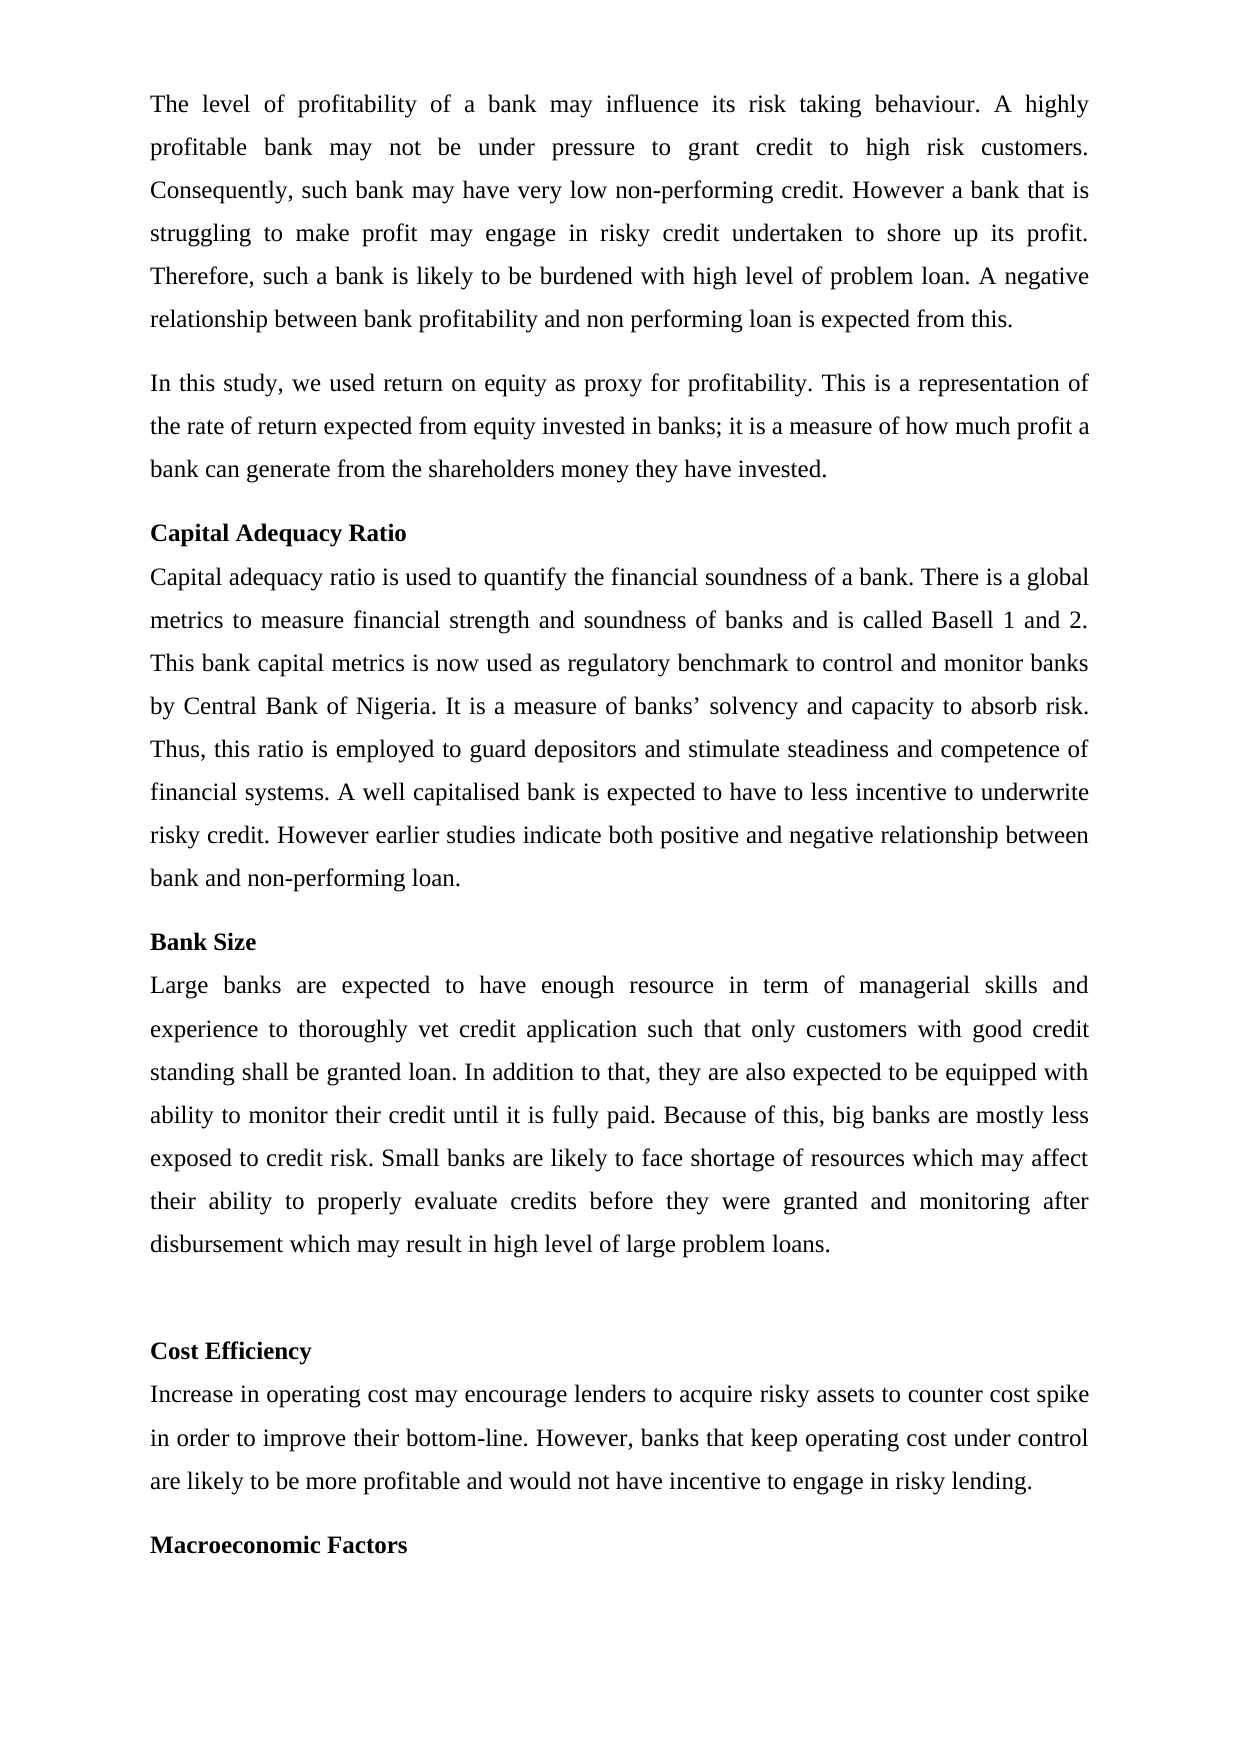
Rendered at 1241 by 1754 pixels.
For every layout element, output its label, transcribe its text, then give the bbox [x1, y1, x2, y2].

text The level of profitability of a bank may influence its risk taking behaviour. A highly profitable bank may not be under pressure to grant credit to high risk customers. Consequently, such bank may have very low non-performing credit. However a bank that is struggling to make profit may engage in risky credit undertaken to shore up its profit. Therefore, such a bank is likely to be burdened with high level of problem loan. A negative relationship between bank profitability and non performing loan is expected from this. [150, 89, 1090, 333]
text Capital Adequacy Ratio [150, 518, 1090, 547]
text Macroeconomic Factors [150, 1530, 1090, 1558]
text In this study, we used return on equity as proxy for profitability. This is a representation of the rate of return expected from equity invested in banks; it is a measure of how much profit a bank can generate from the shareholders money they have invested. [150, 368, 1090, 483]
text Cost Efficiency [150, 1336, 1090, 1365]
text Large banks are expected to have enough resource in term of managerial skills and experience to thoroughly vet credit application such that only customers with good credit standing shall be granted loan. In addition to that, they are also expected to be equipped with ability to monitor their credit until it is fully paid. Because of this, big banks are mostly less exposed to credit risk. Small banks are likely to face shortage of resources which may affect their ability to properly evaluate credits before they were granted and monitoring after disbursement which may result in high level of large problem loans. [150, 971, 1090, 1258]
text Capital adequacy ratio is used to quantify the financial soundness of a bank. There is a global metrics to measure financial strength and soundness of banks and is called Basell 1 and 2. This bank capital metrics is now used as regulatory benchmark to control and monitor banks by Central Bank of Nigeria. It is a measure of banks’ solvency and capacity to absorb risk. Thus, this ratio is employed to guard depositors and stimulate steadiness and competence of financial systems. A well capitalised bank is expected to have to less incentive to underwrite risky credit. However earlier studies indicate both positive and negative relationship between bank and non-performing loan. [150, 562, 1090, 892]
text Bank Size [150, 927, 1090, 956]
text Increase in operating cost may encourage lenders to acquire risky assets to counter cost spike in order to improve their bottom-line. However, banks that keep operating cost under control are likely to be more profitable and would not have incentive to engage in risky lending. [150, 1379, 1090, 1494]
